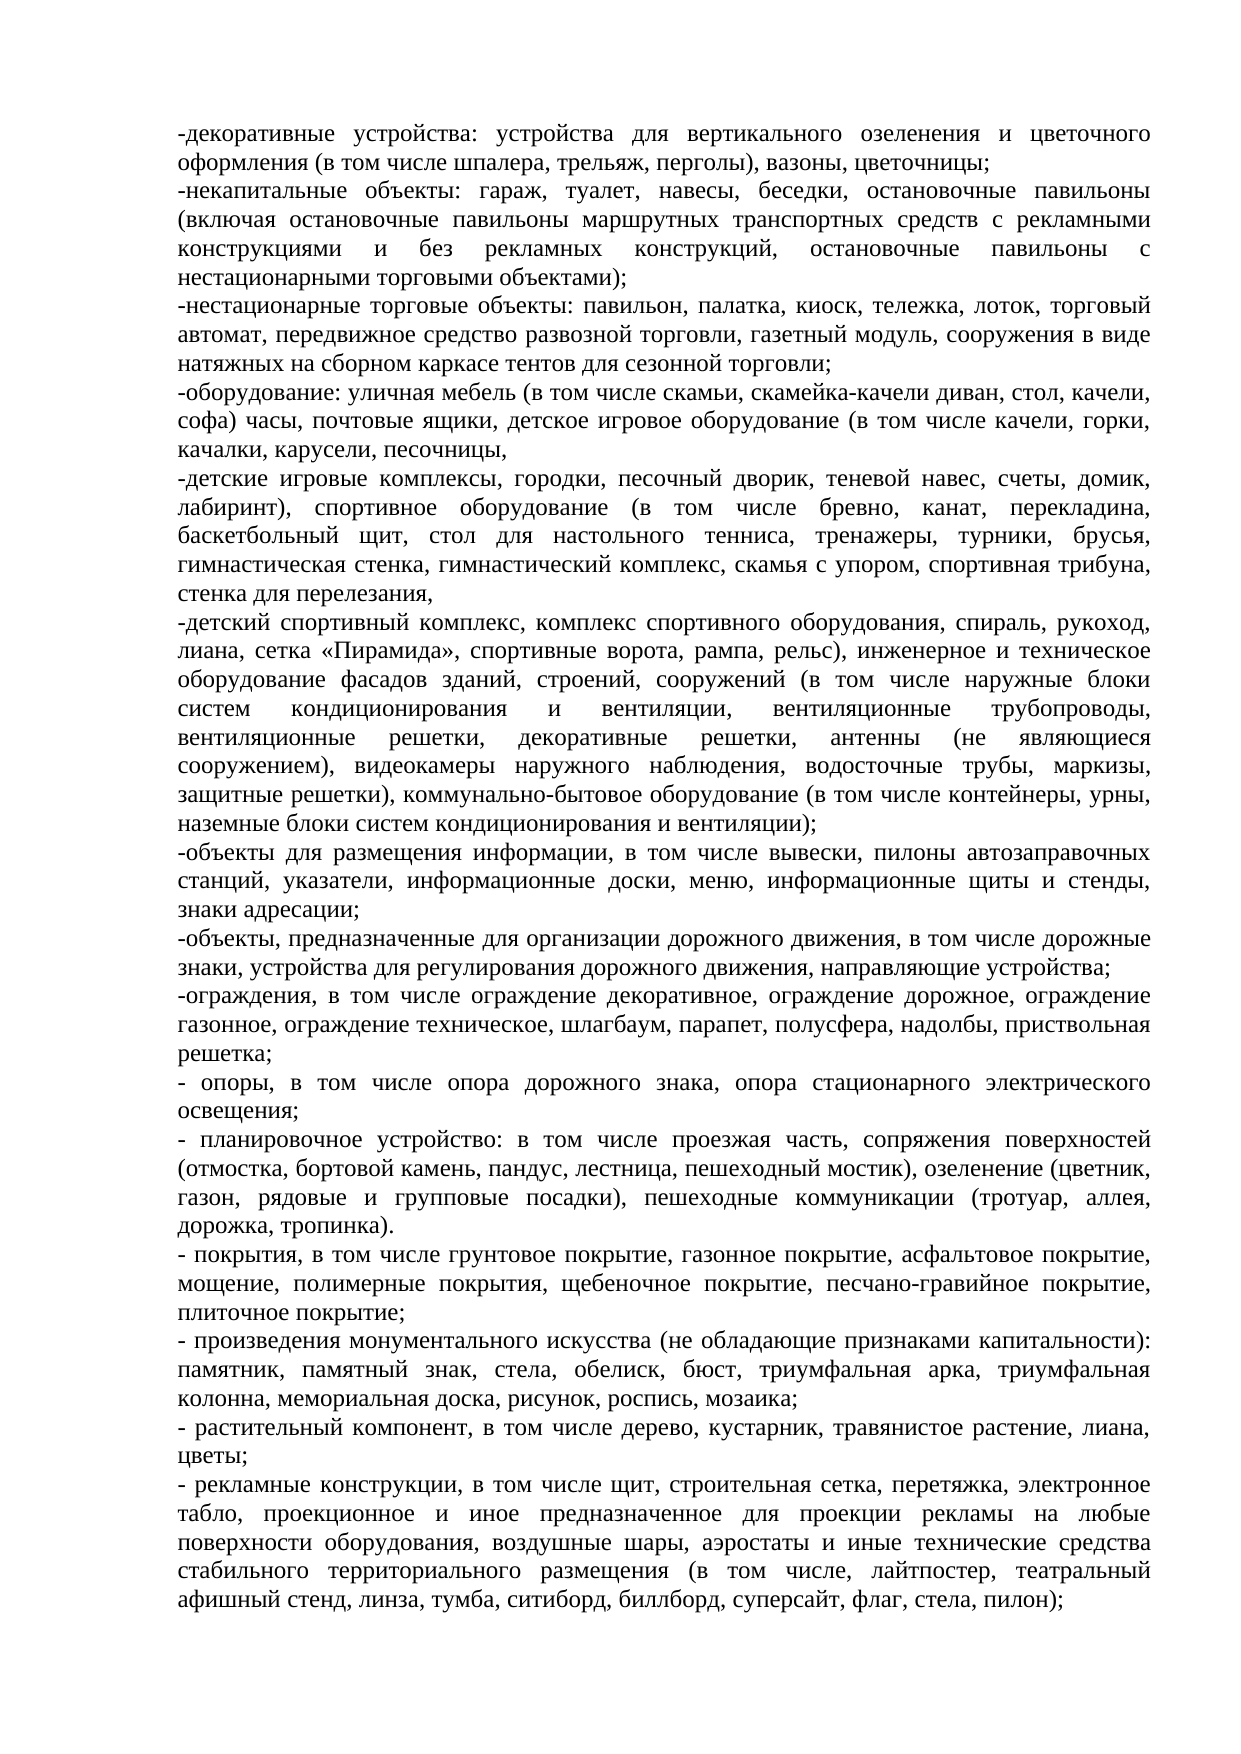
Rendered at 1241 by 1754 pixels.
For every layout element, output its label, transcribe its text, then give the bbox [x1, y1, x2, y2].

text -ограждения, в том числе ограждение декоративное, ограждение дорожное, ограждение газонное, ограждение техническое, шлагбаум, парапет, полусфера, надолбы, приствольная решетка; [177, 981, 1152, 1067]
text - планировочное устройство: в том числе проезжая часть, сопряжения поверхностей (отмостка, бортовой камень, пандус, лестница, пешеходный мостик), озеленение (цветник, газон, рядовые и групповые посадки), пешеходные коммуникации (тротуар, аллея, дорожка, тропинка). [177, 1124, 1152, 1239]
text - опоры, в том числе опора дорожного знака, опора стационарного электрического освещения; [177, 1067, 1152, 1124]
text - произведения монументального искусства (не обладающие признаками капитальности): памятник, памятный знак, стела, обелиск, бюст, триумфальная арка, триумфальная колонна, мемориальная доска, рисунок, роспись, мозаика; [177, 1326, 1152, 1412]
text - растительный компонент, в том числе дерево, кустарник, травянистое растение, лиана, цветы; [177, 1412, 1152, 1469]
text - рекламные конструкции, в том числе щит, строительная сетка, перетяжка, электронное табло, проекционное и иное предназначенное для проекции рекламы на любые поверхности оборудования, воздушные шары, аэростаты и иные технические средства стабильного территориального размещения (в том числе, лайтпостер, театральный афишный стенд, линза, тумба, ситиборд, биллборд, суперсайт, флаг, стела, пилон); [177, 1469, 1152, 1613]
text -детские игровые комплексы, городки, песочный дворик, теневой навес, счеты, домик, лабиринт), спортивное оборудование (в том числе бревно, канат, перекладина, баскетбольный щит, стол для настольного тенниса, тренажеры, турники, брусья, гимнастическая стенка, гимнастический комплекс, скамья с упором, спортивная трибуна, стенка для перелезания, [177, 463, 1152, 607]
text -оборудование: уличная мебель (в том числе скамьи, скамейка-качели диван, стол, качели, софа) часы, почтовые ящики, детское игровое оборудование (в том числе качели, горки, качалки, карусели, песочницы, [177, 377, 1152, 463]
text -нестационарные торговые объекты: павильон, палатка, киоск, тележка, лоток, торговый автомат, передвижное средство развозной торговли, газетный модуль, сооружения в виде натяжных на сборном каркасе тентов для сезонной торговли; [177, 291, 1152, 377]
text -некапитальные объекты: гараж, туалет, навесы, беседки, остановочные павильоны (включая остановочные павильоны маршрутных транспортных средств с рекламными конструкциями и без рекламных конструкций, остановочные павильоны с нестационарными торговыми объектами); [177, 176, 1152, 291]
text -декоративные устройства: устройства для вертикального озеленения и цветочного оформления (в том числе шпалера, трельяж, перголы), вазоны, цветочницы; [177, 118, 1152, 176]
text -детский спортивный комплекс, комплекс спортивного оборудования, спираль, рукоход, лиана, сетка «Пирамида», спортивные ворота, рампа, рельс), инженерное и техническое оборудование фасадов зданий, строений, сооружений (в том числе наружные блоки систем кондиционирования и вентиляции, вентиляционные трубопроводы, вентиляционные решетки, декоративные решетки, антенны (не являющиеся сооружением), видеокамеры наружного наблюдения, водосточные трубы, маркизы, защитные решетки), коммунально-бытовое оборудование (в том числе контейнеры, урны, наземные блоки систем кондиционирования и вентиляции); [177, 607, 1152, 837]
text - покрытия, в том числе грунтовое покрытие, газонное покрытие, асфальтовое покрытие, мощение, полимерные покрытия, щебеночное покрытие, песчано-гравийное покрытие, плиточное покрытие; [177, 1239, 1152, 1326]
text -объекты, предназначенные для организации дорожного движения, в том числе дорожные знаки, устройства для регулирования дорожного движения, направляющие устройства; [177, 923, 1152, 981]
text -объекты для размещения информации, в том числе вывески, пилоны автозаправочных станций, указатели, информационные доски, меню, информационные щиты и стенды, знаки адресации; [177, 837, 1152, 923]
